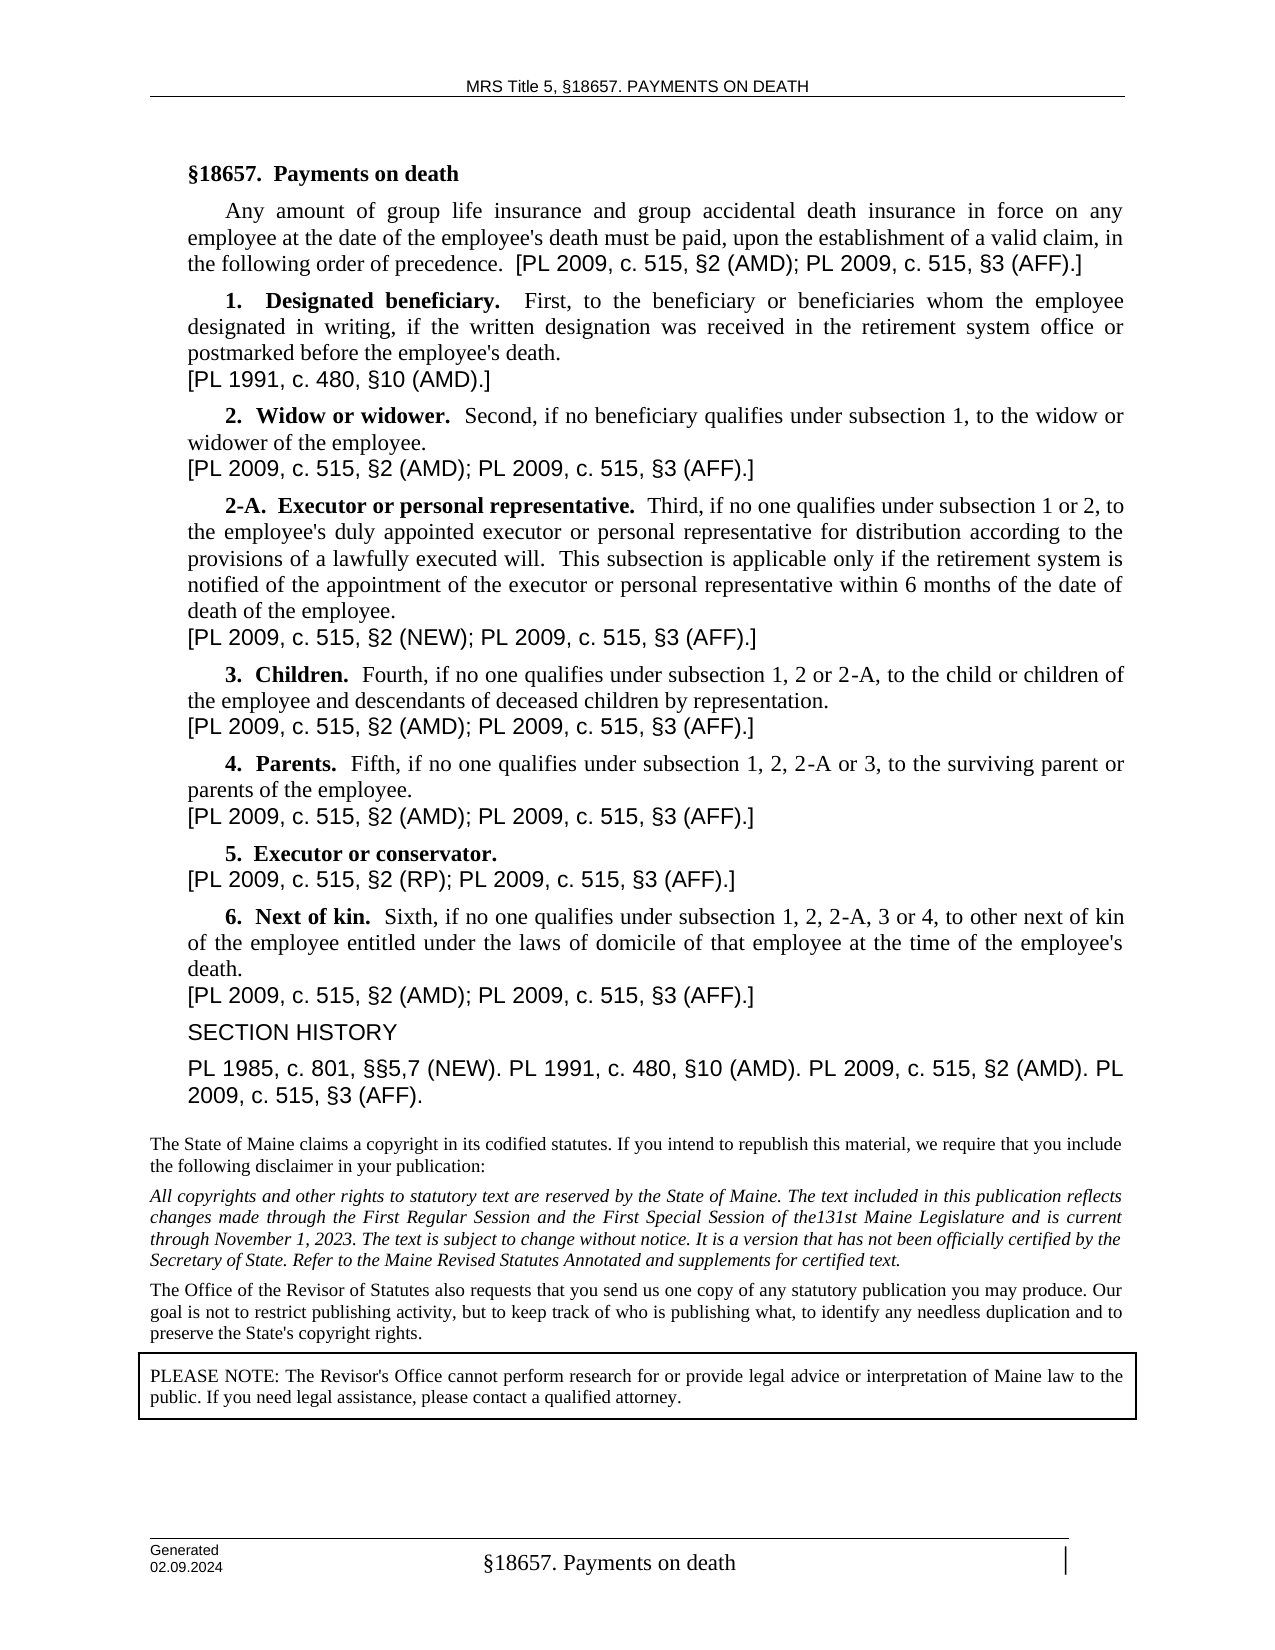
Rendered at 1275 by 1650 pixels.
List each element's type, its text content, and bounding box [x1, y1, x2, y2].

text The Office of the Revisor of Statutes also requests that you send us one copy of any statutory publication you may produce. Our goal is not to restrict publishing activity, but to keep track of who is publishing what, to identify any needless duplication and to preserve the State's copyright rights. [150, 1279, 1125, 1344]
text 5. Executor or conservator. [187, 839, 1125, 866]
text All copyrights and other rights to statutory text are reserved by the State of Maine. The text included in this publication reflects changes made through the First Regular Session and the First Special Session of the131st Maine Legislature and is current through November 1, 2023 . The text is subject to change without notice. It is a version that has not been officially certified by the Secretary of State. Refer to the Maine Revised Statutes Annotated and supplements for certified text. [150, 1184, 1125, 1271]
text [PL 1991, c. 480, §10 (AMD).] [187, 366, 1125, 392]
text [PL 2009, c. 515, §2 (NEW); PL 2009, c. 515, §3 (AFF).] [187, 624, 1125, 650]
text §18657. Payments on death [187, 160, 1125, 187]
text 6. Next of kin. Sixth, if no one qualifies under subsection 1, 2, 2‑A, 3 or 4, to other next of kin of the employee entitled under the laws of domicile of that employee at the time of the employee's death. [187, 903, 1125, 982]
text 1. Designated beneficiary. First, to the beneficiary or beneficiaries whom the employee designated in writing, if the written designation was received in the retirement system office or postmarked before the employee's death. [187, 287, 1125, 366]
text PLEASE NOTE: The Revisor's Office cannot perform research for or provide legal advice or interpretation of Maine law to the public. If you need legal assistance, please contact a qualified attorney. [140, 1354, 1135, 1418]
text SECTION HISTORY [187, 1018, 1125, 1045]
text The State of Maine claims a copyright in its codified statutes. If you intend to republish this material, we require that you include the following disclaimer in your publication: [150, 1133, 1125, 1176]
text [PL 2009, c. 515, §2 (AMD); PL 2009, c. 515, §3 (AFF).] [187, 713, 1125, 740]
text [PL 2009, c. 515, §2 (AMD); PL 2009, c. 515, §3 (AFF).] [187, 982, 1125, 1008]
text Any amount of group life insurance and group accidental death insurance in force on any employee at the date of the employee's death must be paid, upon the establishment of a valid claim, in the following order of precedence. [PL 2009, c. 515, §2 (AMD); PL 2009, c. 515, §3 (AFF).] [187, 197, 1125, 276]
text 2. Widow or widower. Second, if no beneficiary qualifies under subsection 1, to the widow or widower of the employee. [187, 403, 1125, 455]
text 4. Parents. Fifth, if no one qualifies under subsection 1, 2, 2‑A or 3, to the surviving parent or parents of the employee. [187, 750, 1125, 803]
text [PL 2009, c. 515, §2 (RP); PL 2009, c. 515, §3 (AFF).] [187, 866, 1125, 892]
text [PL 2009, c. 515, §2 (AMD); PL 2009, c. 515, §3 (AFF).] [187, 455, 1125, 482]
text 2-A. Executor or personal representative. Third, if no one qualifies under subsection 1 or 2, to the employee's duly appointed executor or personal representative for distribution according to the provisions of a lawfully executed will. This subsection is applicable only if the retirement system is notified of the appointment of the executor or personal representative within 6 months of the date of death of the employee. [187, 492, 1125, 624]
text PL 1985, c. 801, §§5,7 (NEW). PL 1991, c. 480, §10 (AMD). PL 2009, c. 515, §2 (AMD). PL 2009, c. 515, §3 (AFF). [187, 1055, 1125, 1108]
text [PL 2009, c. 515, §2 (AMD); PL 2009, c. 515, §3 (AFF).] [187, 803, 1125, 829]
text 3. Children. Fourth, if no one qualifies under subsection 1, 2 or 2‑A, to the child or children of the employee and descendants of deceased children by representation. [187, 661, 1125, 713]
